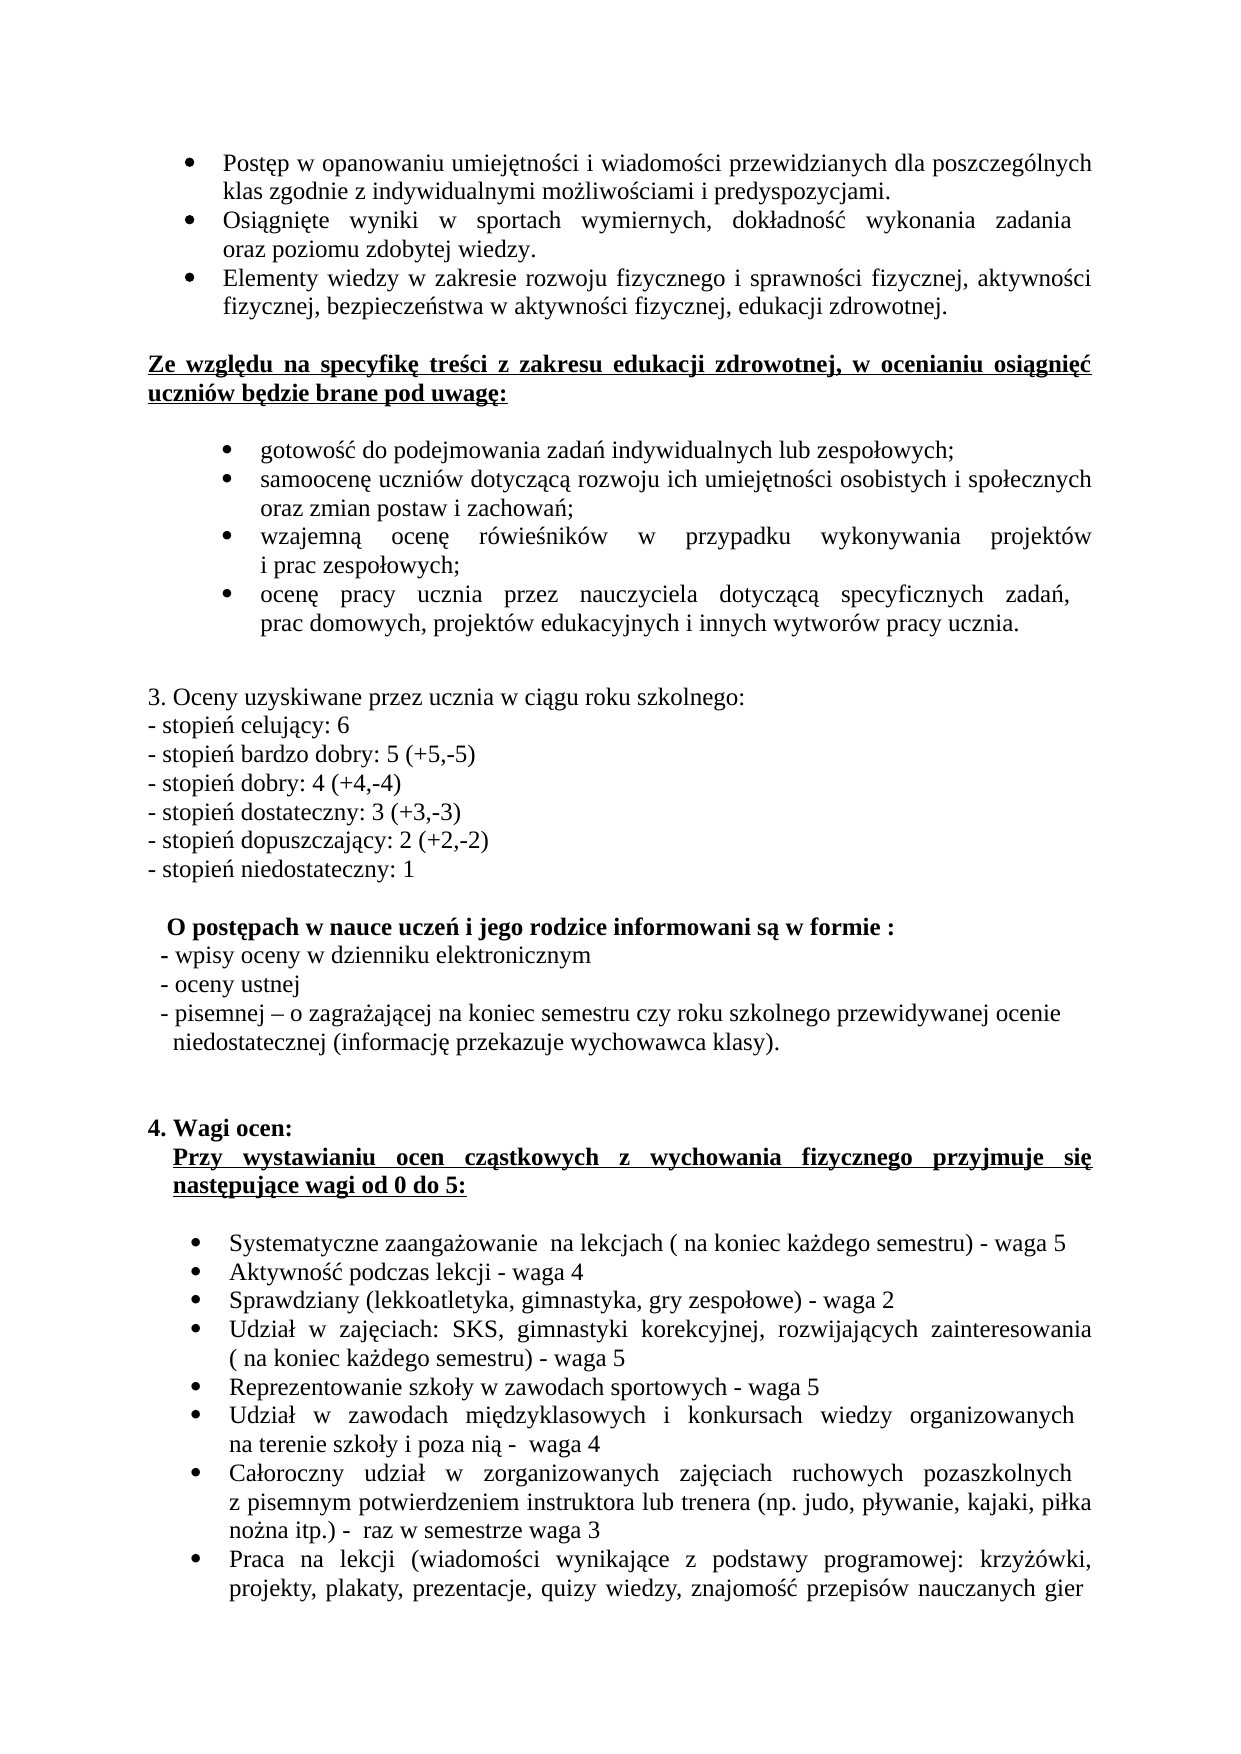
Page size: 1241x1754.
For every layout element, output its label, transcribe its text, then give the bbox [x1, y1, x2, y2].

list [191, 1544, 1093, 1602]
list ocenę pracy ucznia przez nauczyciela dotyczącą specyficznych zadań, prac domowych, projektów edukacyjnych i innych wytworów pracy ucznia. [223, 579, 1093, 636]
text - stopień celujący: 6 [148, 711, 1093, 739]
list Udział w zawodach międzyklasowych i konkursach wiedzy organizowanych na terenie szkoły i poza nią - waga 4 [191, 1401, 1093, 1458]
text - wpisy oceny w dzienniku elektronicznym [148, 941, 1093, 969]
text O postępach w nauce uczeń i jego rodzice informowani są w formie : [148, 912, 1093, 941]
list gotowość do podejmowania zadań indywidualnych lub zespołowych; [223, 435, 1093, 464]
text Przy wystawianiu ocen cząstkowych z wychowania fizycznego przyjmuje się następujące wagi od 0 do 5: [173, 1168, 1093, 1199]
list Całoroczny udział w zorganizowanych zajęciach ruchowych pozaszkolnych z pisemnym potwierdzeniem instruktora lub trenera (np. judo, pływanie, kajaki, piłka nożna itp.) - raz w semestrze waga 3 [191, 1458, 1093, 1544]
list Osiągnięte wyniki w sportach wymiernych, dokładność wykonania zadania oraz poziomu zdobytej wiedzy. [185, 205, 1093, 263]
text niedostatecznej (informację przekazuje wychowawca klasy). [148, 1027, 1093, 1056]
list Sprawdziany (lekkoatletyka, gimnastyka, gry zespołowe) - waga 2 [191, 1286, 1093, 1314]
text 3. Oceny uzyskiwane przez ucznia w ciągu roku szkolnego: [148, 682, 1093, 711]
text - stopień bardzo dobry: 5 (+5,-5) [148, 739, 1093, 768]
list Postęp w opanowaniu umiejętności i wiadomości przewidzianych dla poszczególnych klas zgodnie z indywidualnymi możliwościami i predyspozycjami. [185, 148, 1093, 205]
list Aktywność podczas lekcji - waga 4 [191, 1257, 1093, 1286]
text - oceny ustnej [148, 969, 1093, 998]
list Reprezentowanie szkoły w zawodach sportowych - waga 5 [191, 1372, 1093, 1401]
list Systematyczne zaangażowanie na lekcjach ( na koniec każdego semestru) - waga 5 [191, 1228, 1093, 1257]
text - stopień niedostateczny: 1 [148, 854, 1093, 883]
text - stopień dostateczny: 3 (+3,-3) [148, 797, 1093, 826]
text Ze względu na specyfikę treści z zakresu edukacji zdrowotnej, w ocenianiu osiągnięć uczniów będzie brane pod uwagę: [148, 349, 1093, 406]
text - stopień dopuszczający: 2 (+2,-2) [148, 826, 1093, 854]
list wzajemną ocenę rówieśników w przypadku wykonywania projektów i prac zespołowych; [223, 521, 1093, 579]
list samoocenę uczniów dotyczącą rozwoju ich umiejętności osobistych i społecznych oraz zmian postaw i zachowań; [223, 464, 1093, 521]
text 4. Wagi ocen: [148, 1113, 1093, 1142]
list Udział w zajęciach: SKS, gimnastyki korekcyjnej, rozwijających zainteresowania ( na koniec każdego semestru) - waga 5 [191, 1314, 1093, 1372]
list Elementy wiedzy w zakresie rozwoju fizycznego i sprawności fizycznej, aktywności fizycznej, bezpieczeństwa w aktywności fizycznej, edukacji zdrowotnej. [185, 263, 1093, 320]
text - pisemnej – o zagrażającej na koniec semestru czy roku szkolnego przewidywanej ocenie [148, 998, 1093, 1027]
text - stopień dobry: 4 (+4,-4) [148, 768, 1093, 797]
text Przy wystawianiu ocen cząstkowych z wychowania fizycznego przyjmuje się następujące wagi od 0 do 5: [173, 1142, 1093, 1167]
